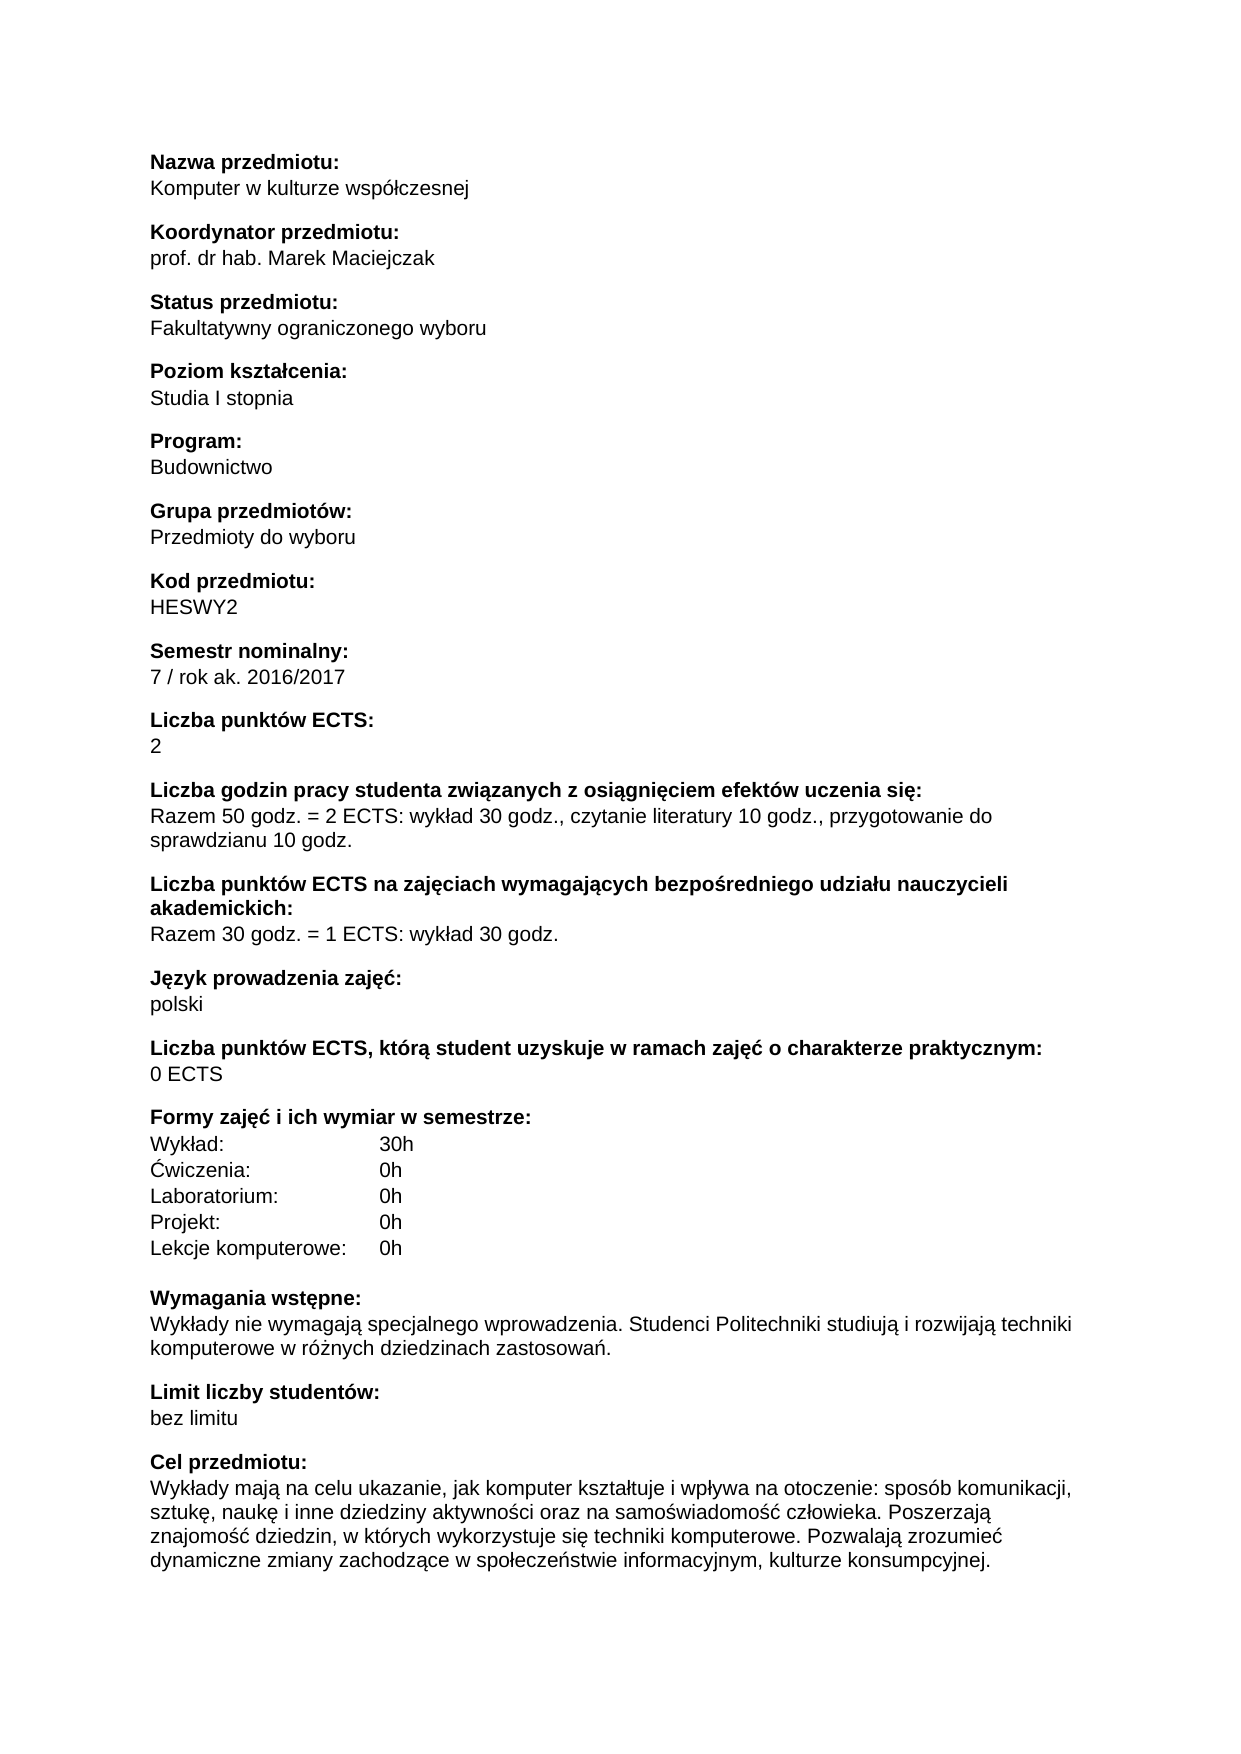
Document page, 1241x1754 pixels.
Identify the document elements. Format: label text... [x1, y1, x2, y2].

table_cell 0h [369, 1182, 597, 1208]
text bez limitu [150, 1406, 1090, 1430]
text Kod przedmiotu: [150, 569, 1090, 593]
text Nazwa przedmiotu: [150, 150, 1090, 174]
text Poziom kształcenia: [150, 359, 1090, 383]
text Fakultatywny ograniczonego wyboru [150, 316, 1090, 339]
text Liczba punktów ECTS, którą student uzyskuje w ramach zajęć o charakterze praktycznym: [150, 1035, 1090, 1059]
text Razem 30 godz. = 1 ECTS: wykład 30 godz. [150, 922, 1090, 946]
text Wymagania wstępne: [150, 1286, 1090, 1310]
text Komputer w kulturze współczesnej [150, 176, 1090, 200]
table_header Wykład: [140, 1132, 367, 1156]
table_cell Laboratorium: [140, 1184, 367, 1208]
text Cel przedmiotu: [150, 1449, 1090, 1473]
text Status przedmiotu: [150, 289, 1090, 313]
text Studia I stopnia [150, 385, 1090, 409]
table_cell Projekt: [140, 1210, 367, 1234]
table_cell 0h [369, 1208, 597, 1234]
text Liczba punktów ECTS: [150, 708, 1090, 732]
text polski [150, 992, 1090, 1016]
table_cell 0h [369, 1156, 597, 1182]
text Wykłady nie wymagają specjalnego wprowadzenia. Studenci Politechniki studiują i rozwijają techniki komputerowe w różnych dziedzinach zastosowań. [150, 1312, 1090, 1360]
table_cell Lekcje komputerowe: [140, 1236, 367, 1260]
text Koordynator przedmiotu: [150, 220, 1090, 244]
text Liczba godzin pracy studenta związanych z osiągnięciem efektów uczenia się: [150, 778, 1090, 802]
text Wykłady mają na celu ukazanie, jak komputer kształtuje i wpływa na otoczenie: sposób komunikacji, sztukę, naukę i inne dziedziny aktywności oraz na samoświadomość człowieka. Poszerzają znajomość dziedzin, w których wykorzystuje się techniki komputerowe. Pozwalają zrozumieć dynamiczne zmiany zachodzące w społeczeństwie informacyjnym, kulturze konsumpcyjnej. [150, 1476, 1090, 1571]
table_cell 0h [369, 1234, 597, 1260]
text Limit liczby studentów: [150, 1380, 1090, 1404]
text Liczba punktów ECTS na zajęciach wymagających bezpośredniego udziału nauczycieli akademickich: [150, 872, 1090, 920]
text Formy zajęć i ich wymiar w semestrze: [150, 1105, 1090, 1129]
text Grupa przedmiotów: [150, 499, 1090, 523]
text Budownictwo [150, 455, 1090, 479]
text Semestr nominalny: [150, 638, 1090, 662]
text Program: [150, 429, 1090, 453]
table_cell Ćwiczenia: [140, 1158, 367, 1182]
text HESWY2 [150, 595, 1090, 619]
text 0 ECTS [150, 1061, 1090, 1085]
text 7 / rok ak. 2016/2017 [150, 664, 1090, 688]
text 2 [150, 734, 1090, 758]
text Przedmioty do wyboru [150, 525, 1090, 549]
table_header 30h [369, 1132, 597, 1156]
text prof. dr hab. Marek Maciejczak [150, 246, 1090, 270]
text Język prowadzenia zajęć: [150, 966, 1090, 989]
text Razem 50 godz. = 2 ECTS: wykład 30 godz., czytanie literatury 10 godz., przygotowanie do sprawdzianu 10 godz. [150, 804, 1090, 852]
